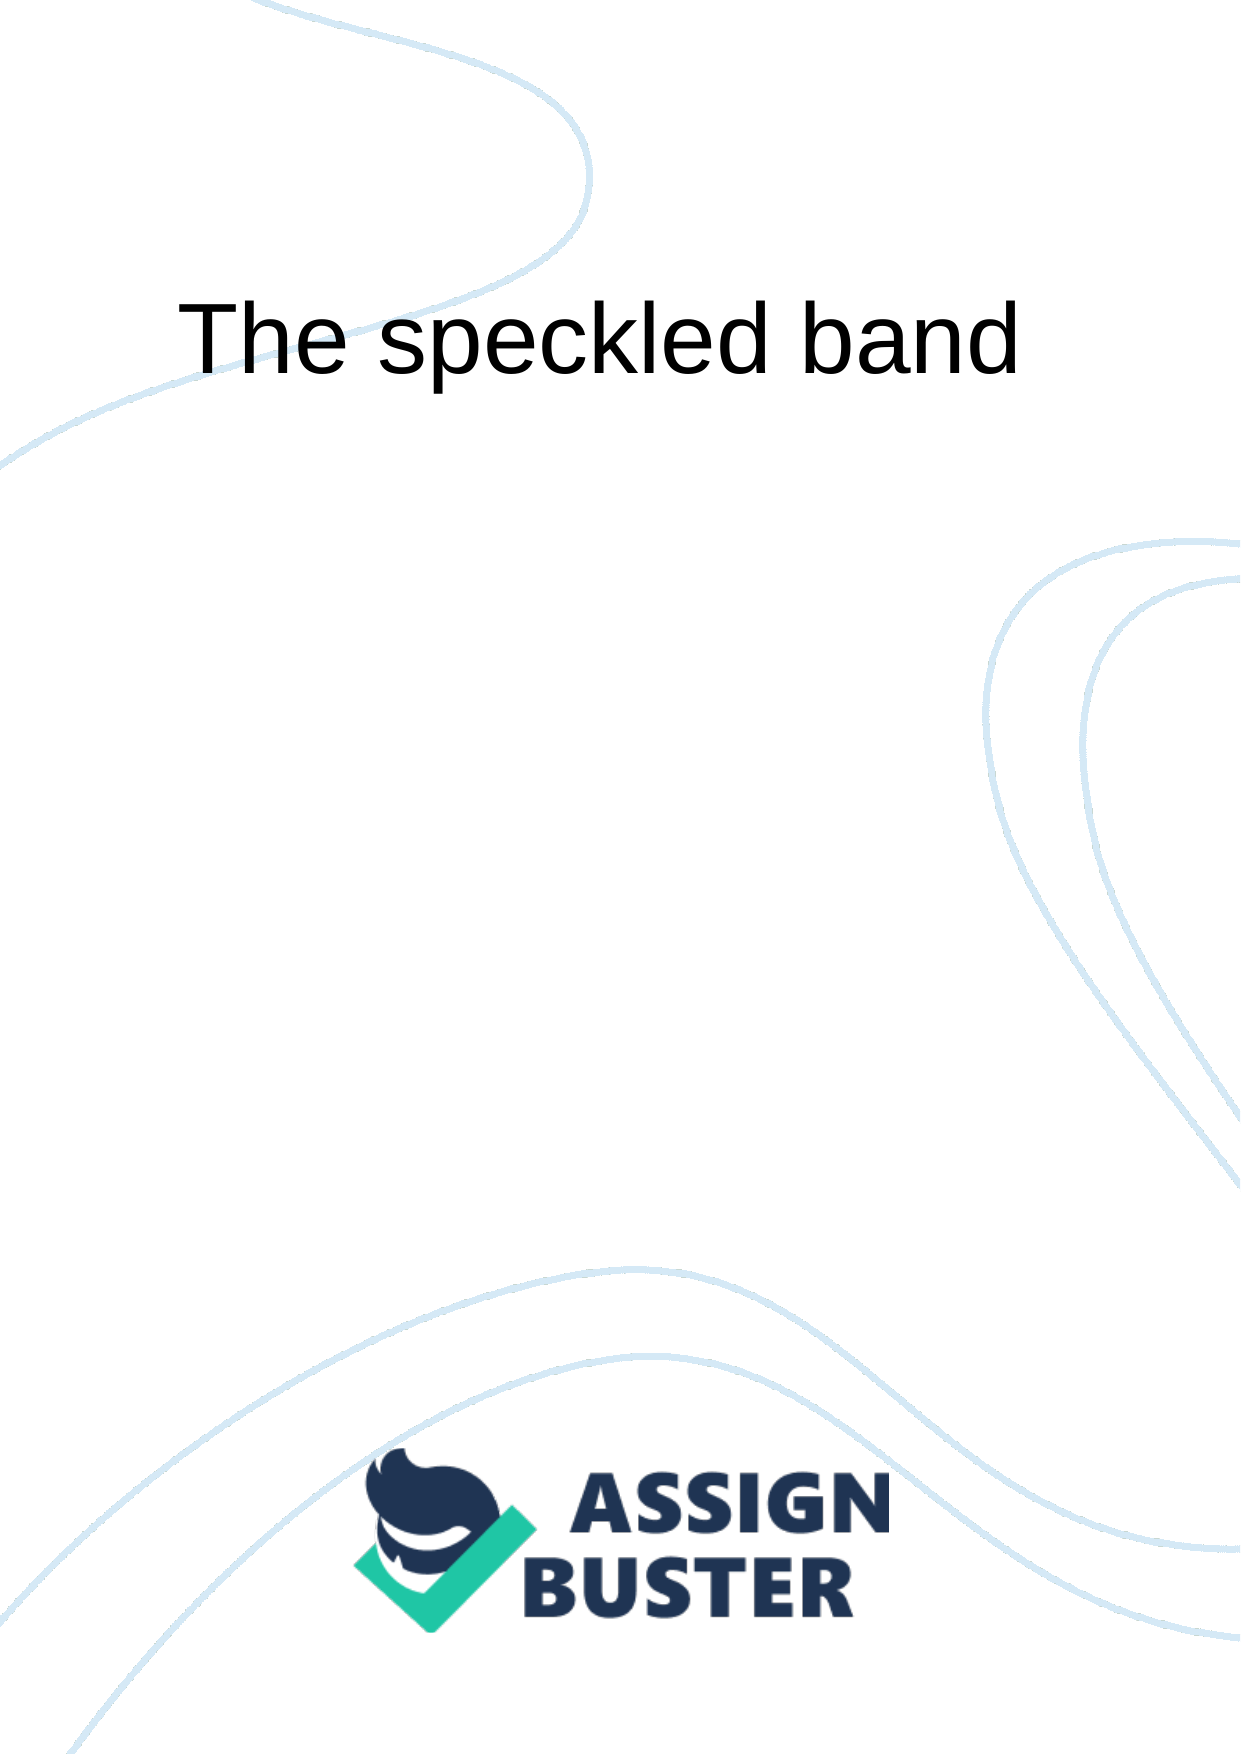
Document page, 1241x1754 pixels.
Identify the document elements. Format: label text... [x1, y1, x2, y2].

subtitle The speckled band [177, 279, 1152, 394]
picture [0, 0, 1241, 1754]
